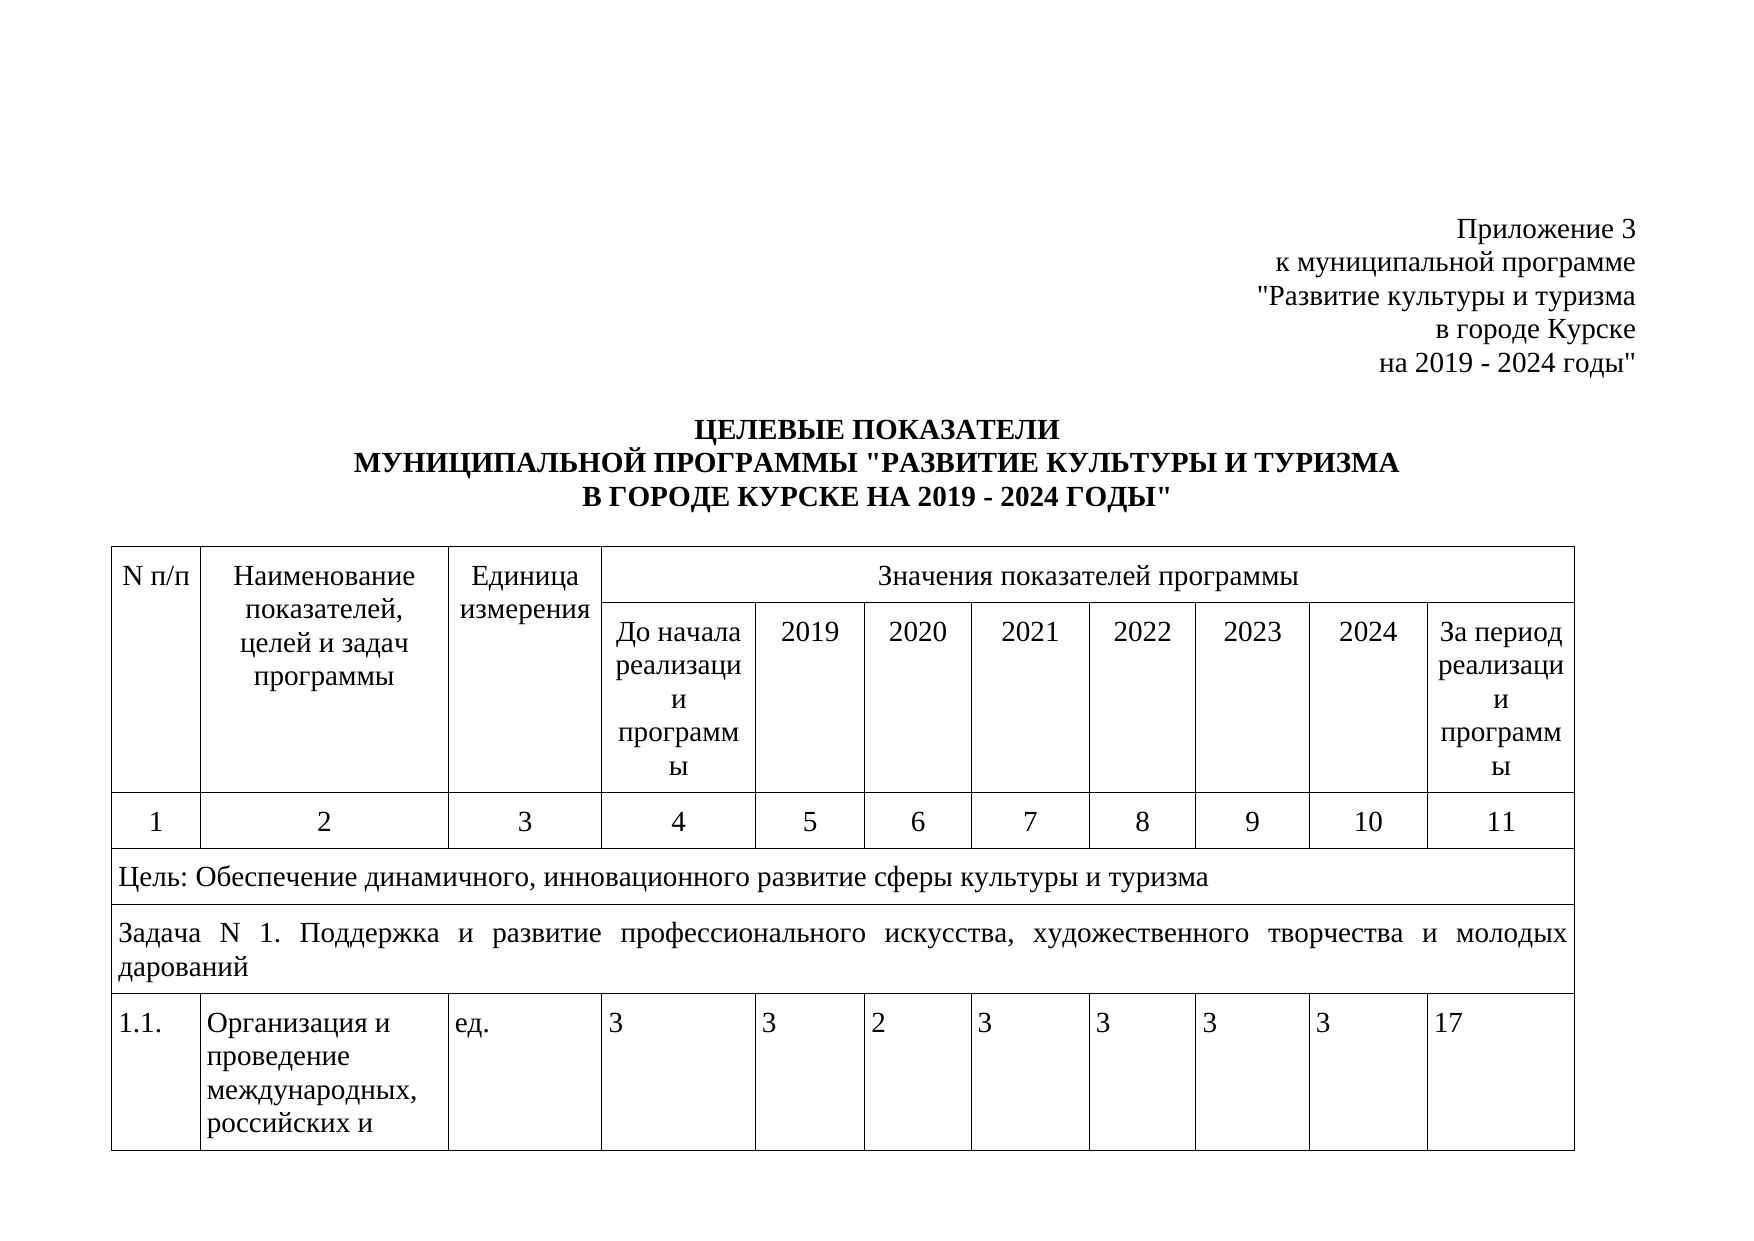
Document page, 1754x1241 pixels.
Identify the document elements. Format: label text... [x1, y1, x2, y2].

table_cell 3 [756, 994, 864, 1149]
table_cell 2019 [756, 603, 864, 792]
text "Развитие культуры и туризма [118, 278, 1636, 311]
table_cell 1.1. [112, 994, 200, 1149]
table_cell 2 [865, 994, 971, 1149]
table_cell 6 [865, 793, 971, 848]
title ЦЕЛЕВЫЕ ПОКАЗАТЕЛИ [118, 412, 1636, 446]
text в городе Курске [118, 311, 1636, 345]
table_cell 2021 [972, 603, 1089, 792]
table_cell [201, 994, 448, 1149]
table_header N п/п [112, 547, 200, 792]
table_cell 2022 [1090, 603, 1195, 792]
table_header Единица измерения [449, 547, 601, 792]
table_cell 11 [1428, 793, 1574, 848]
table_cell 2023 [1196, 603, 1309, 792]
table_cell 10 [1310, 793, 1427, 848]
table_cell 3 [972, 994, 1089, 1149]
text Приложение 3 [118, 211, 1636, 244]
text на 2019 - 2024 годы" [118, 345, 1636, 378]
title МУНИЦИПАЛЬНОЙ ПРОГРАММЫ "РАЗВИТИЕ КУЛЬТУРЫ И ТУРИЗМА [118, 446, 1636, 479]
table_cell До начала реализации программы [602, 603, 755, 792]
table_cell 3 [1196, 994, 1309, 1149]
table_header Значения показателей программы [602, 547, 1574, 602]
table_cell 8 [1090, 793, 1195, 848]
table_cell 3 [1310, 994, 1427, 1149]
table_cell 3 [602, 994, 755, 1149]
table_header Наименование показателей, целей и задач программы [201, 547, 448, 792]
table_cell Цель: Обеспечение динамичного, инновационного развитие сферы культуры и туризма [112, 849, 1574, 904]
table_cell Задача N 1. Поддержка и развитие профессионального искусства, художественного творчества и молодых дарований [112, 905, 1574, 993]
table_cell ед. [449, 994, 601, 1149]
table_cell 3 [1090, 994, 1195, 1149]
table_cell 2 [201, 793, 448, 848]
table_cell 5 [756, 793, 864, 848]
table_cell 4 [602, 793, 755, 848]
table_cell 1 [112, 793, 200, 848]
title В ГОРОДЕ КУРСКЕ НА 2019 - 2024 ГОДЫ" [118, 479, 1636, 513]
table_cell 17 [1428, 994, 1574, 1149]
table_cell 3 [449, 793, 601, 848]
table_cell 2024 [1310, 603, 1427, 792]
table_cell 7 [972, 793, 1089, 848]
text к муниципальной программе [118, 244, 1636, 278]
table_cell 9 [1196, 793, 1309, 848]
table_cell За период реализации программы [1428, 603, 1574, 792]
table_cell 2020 [865, 603, 971, 792]
